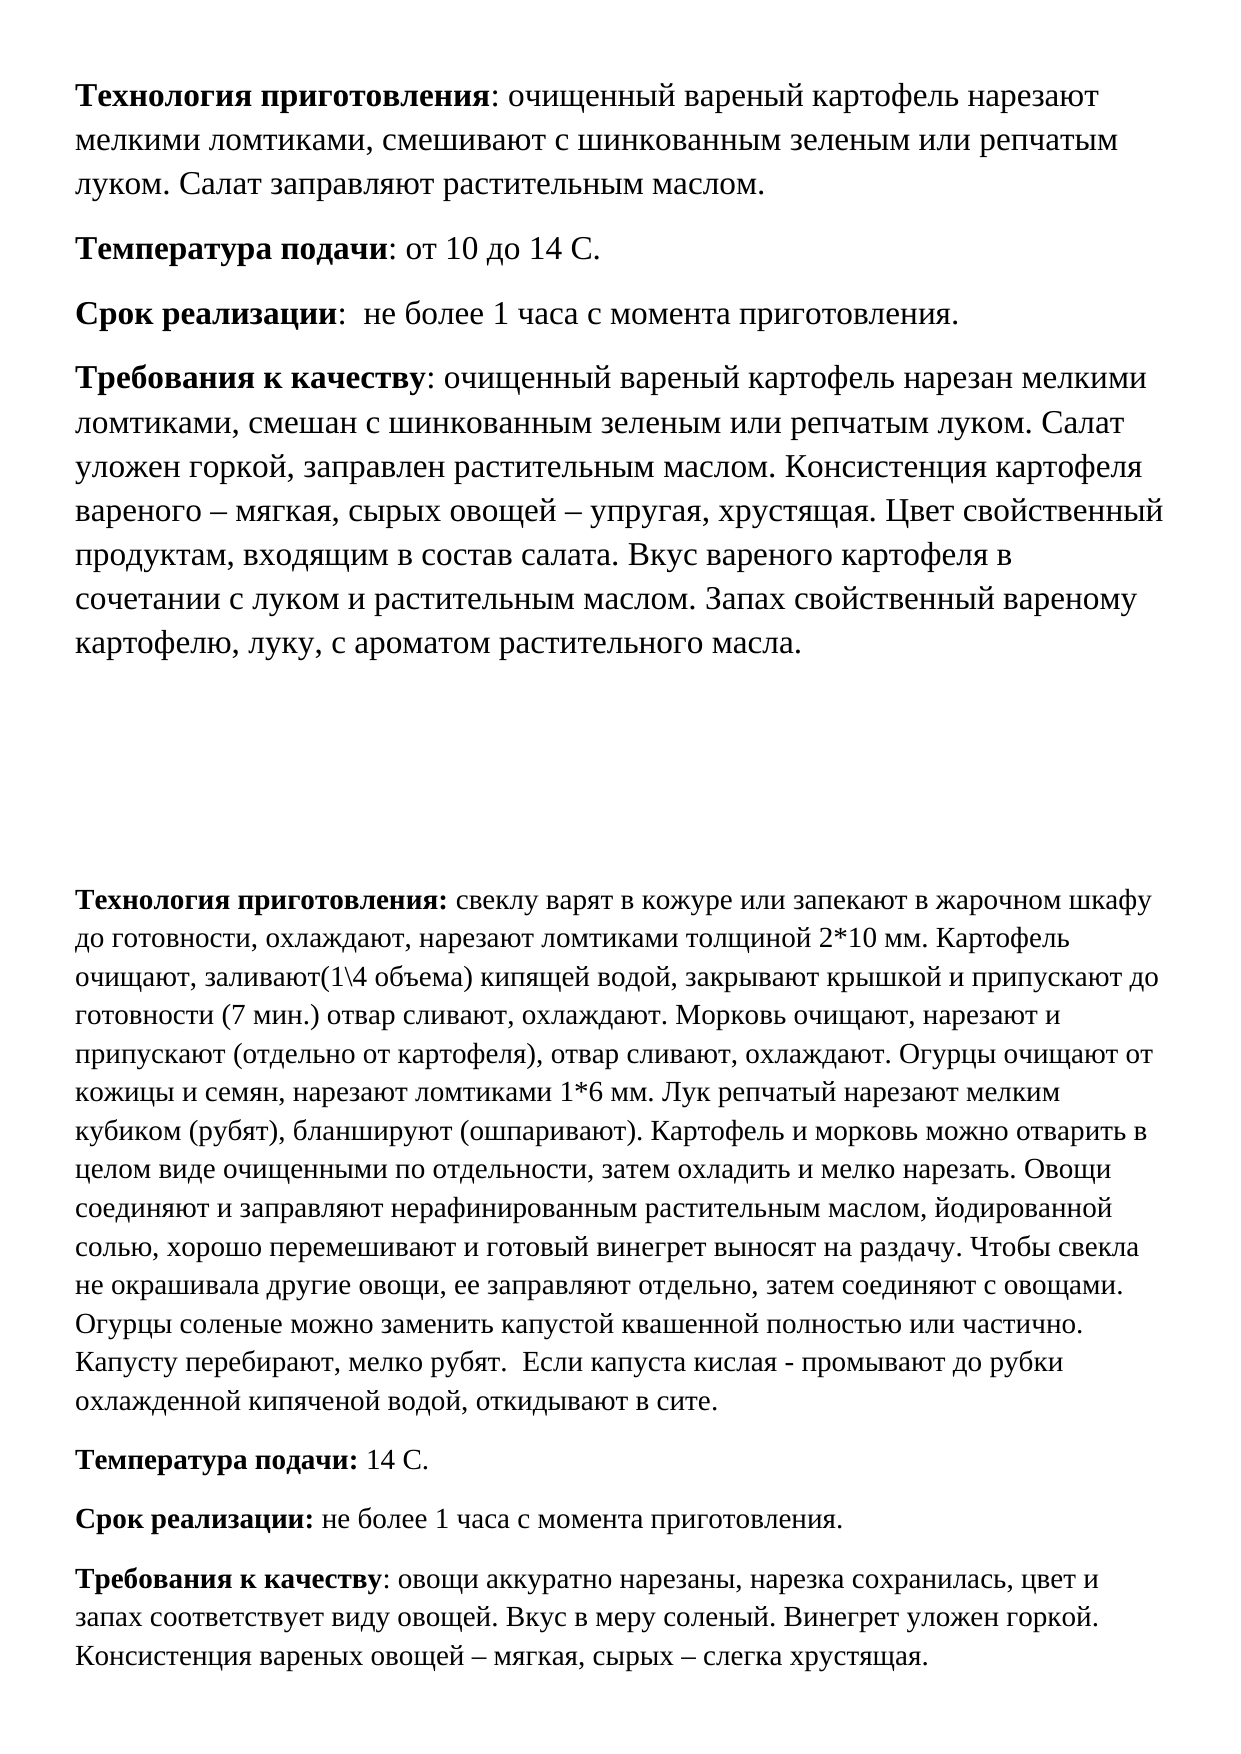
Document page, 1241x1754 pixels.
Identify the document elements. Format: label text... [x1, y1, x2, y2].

text Температура подачи: от 10 до 14 С. [75, 228, 1165, 266]
text Требования к качеству: овощи аккуратно нарезаны, нарезка сохранилась, цвет и запах соответствует виду овощей. Вкус в меру соленый. Винегрет уложен горкой. Консистенция вареных овощей – мягкая, сырых – слегка хрустящая. [75, 1561, 1165, 1672]
text Срок реализации: не более 1 часа с момента приготовления. [75, 1502, 1165, 1535]
text Температура подачи: 14 С. [75, 1442, 1165, 1476]
text Требования к качеству: очищенный вареный картофель нарезан мелкими ломтиками, смешан с шинкованным зеленым или репчатым луком. Салат уложен горкой, заправлен растительным маслом. Консистенция картофеля вареного – мягкая, сырых овощей – упругая, хрустящая. Цвет свойственный продуктам, входящим в состав салата. Вкус вареного картофеля в сочетании с луком и растительным маслом. Запах свойственный вареному картофелю, луку, с ароматом растительного масла. [75, 358, 1165, 661]
text Технология приготовления: свеклу варят в кожуре или запекают в жарочном шкафу до готовности, охлаждают, нарезают ломтиками толщиной 2*10 мм. Картофель очищают, заливают(1\4 объема) кипящей водой, закрывают крышкой и припускают до готовности (7 мин.) отвар сливают, охлаждают. Морковь очищают, нарезают и припускают (отдельно от картофеля), отвар сливают, охлаждают. Огурцы очищают от кожицы и семян, нарезают ломтиками 1*6 мм. Лук репчатый нарезают мелким кубиком (рубят), бланшируют (ошпаривают). Картофель и морковь можно отварить в целом виде очищенными по отдельности, затем охладить и мелко нарезать. Овощи соединяют и заправляют нерафинированным растительным маслом, йодированной солью, хорошо перемешивают и готовый винегрет выносят на раздачу. Чтобы свекла не окрашивала другие овощи, ее заправляют отдельно, затем соединяют с овощами. Огурцы соленые можно заменить капустой квашенной полностью или частично. Капусту перебирают, мелко рубят. Если капуста кислая - промывают до рубки охлажденной кипяченой водой, откидывают в сите. [75, 882, 1165, 1416]
text Срок реализации: не более 1 часа с момента приготовления. [75, 293, 1165, 331]
text Технология приготовления: очищенный вареный картофель нарезают мелкими ломтиками, смешивают с шинкованным зеленым или репчатым луком. Салат заправляют растительным маслом. [75, 75, 1165, 201]
